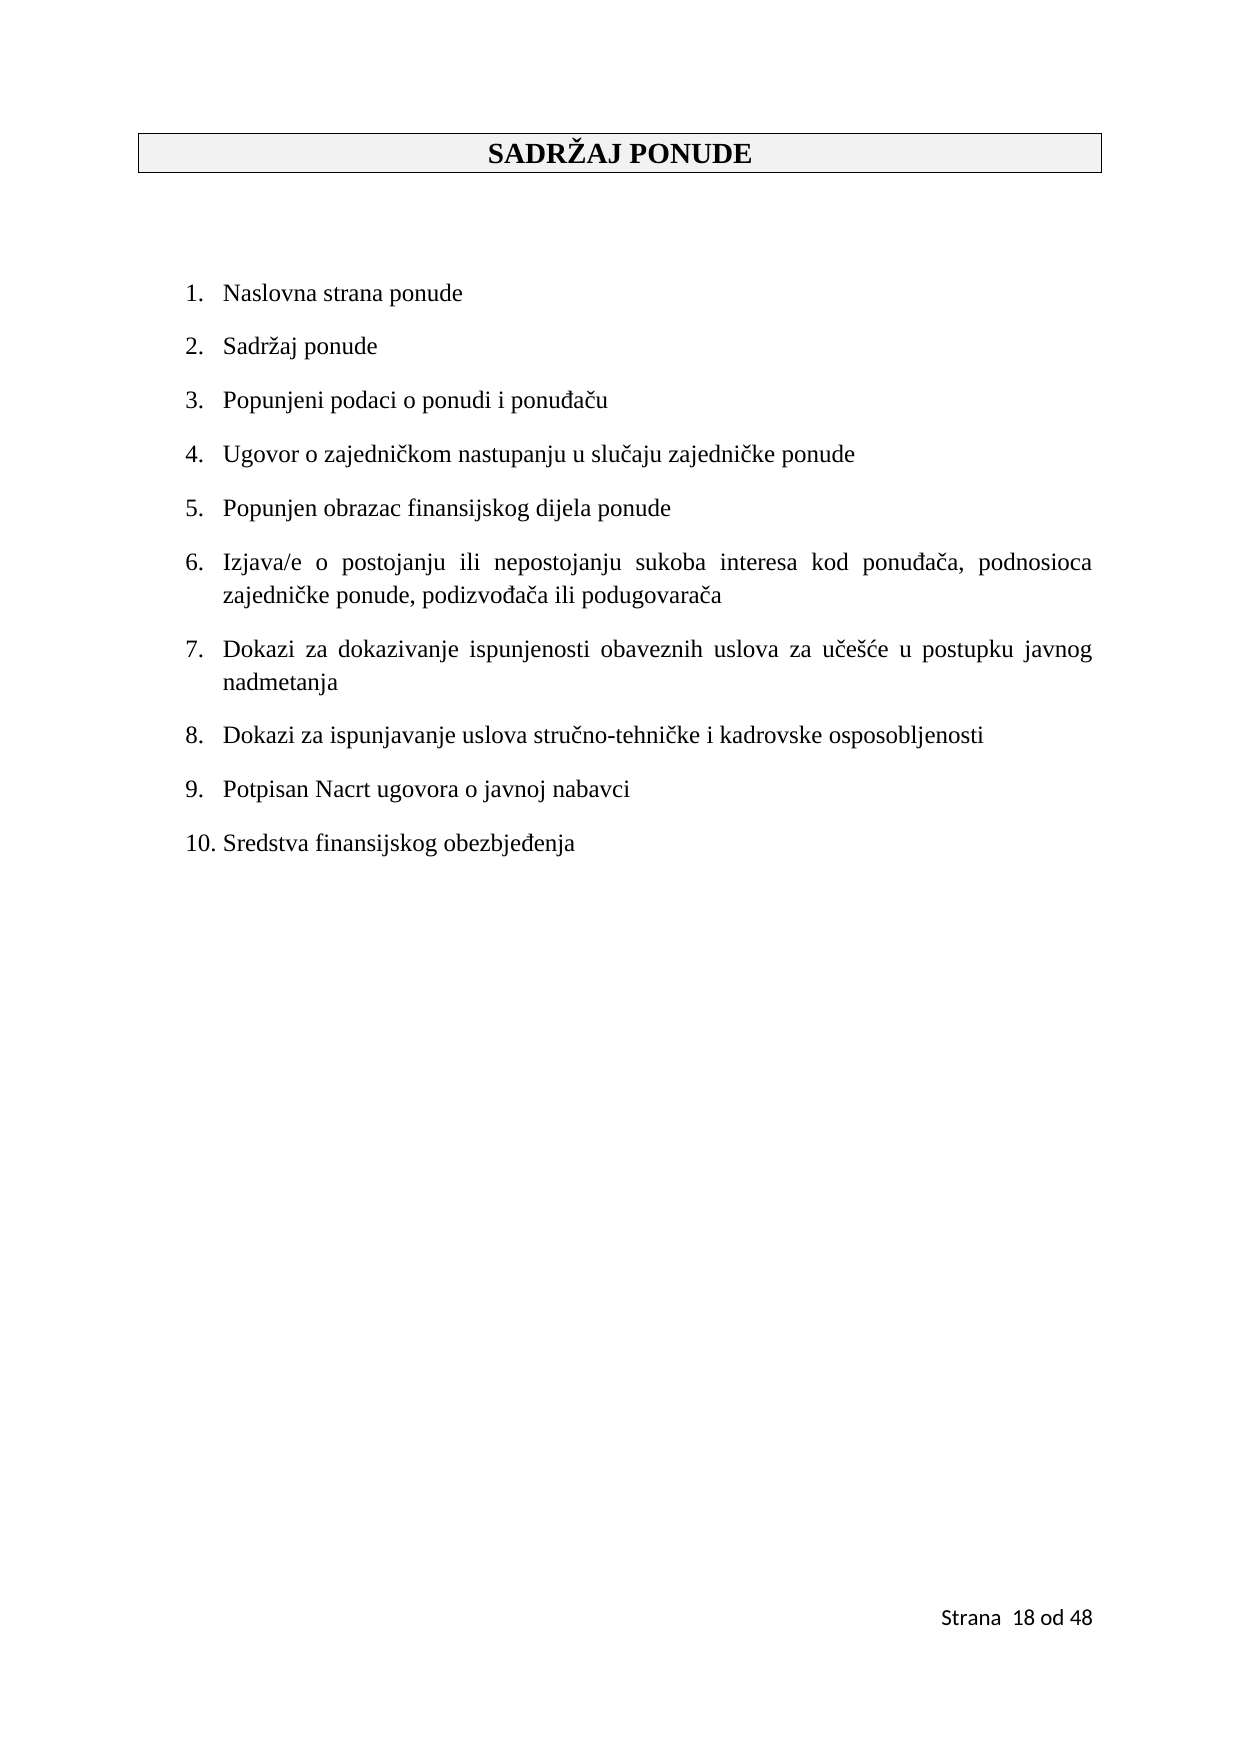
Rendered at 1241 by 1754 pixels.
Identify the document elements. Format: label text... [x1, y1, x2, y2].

list Popunjeni podaci o ponudi i ponuđaču [185, 385, 1093, 414]
list Naslovna strana ponude [185, 278, 1093, 306]
list Izjava/e o postojanju ili nepostojanju sukoba interesa kod ponuđača, podnosioca zajedničke ponude, podizvođača ili podugovarača [185, 547, 1093, 609]
list Sadržaj ponude [185, 331, 1093, 360]
subtitle SADRŽAJ PONUDE [139, 134, 1101, 172]
list Ugovor o zajedničkom nastupanju u slučaju zajedničke ponude [185, 439, 1093, 468]
list Popunjen obrazac finansijskog dijela ponude [185, 493, 1093, 522]
list Dokazi za dokazivanje ispunjenosti obaveznih uslova za učešće u postupku javnog nadmetanja [185, 634, 1093, 696]
list Dokazi za ispunjavanje uslova stručno-tehničke i kadrovske osposobljenosti [185, 721, 1093, 749]
list Sredstva finansijskog obezbjeđenja [185, 828, 1093, 857]
list Potpisan Nacrt ugovora o javnoj nabavci [185, 774, 1093, 803]
